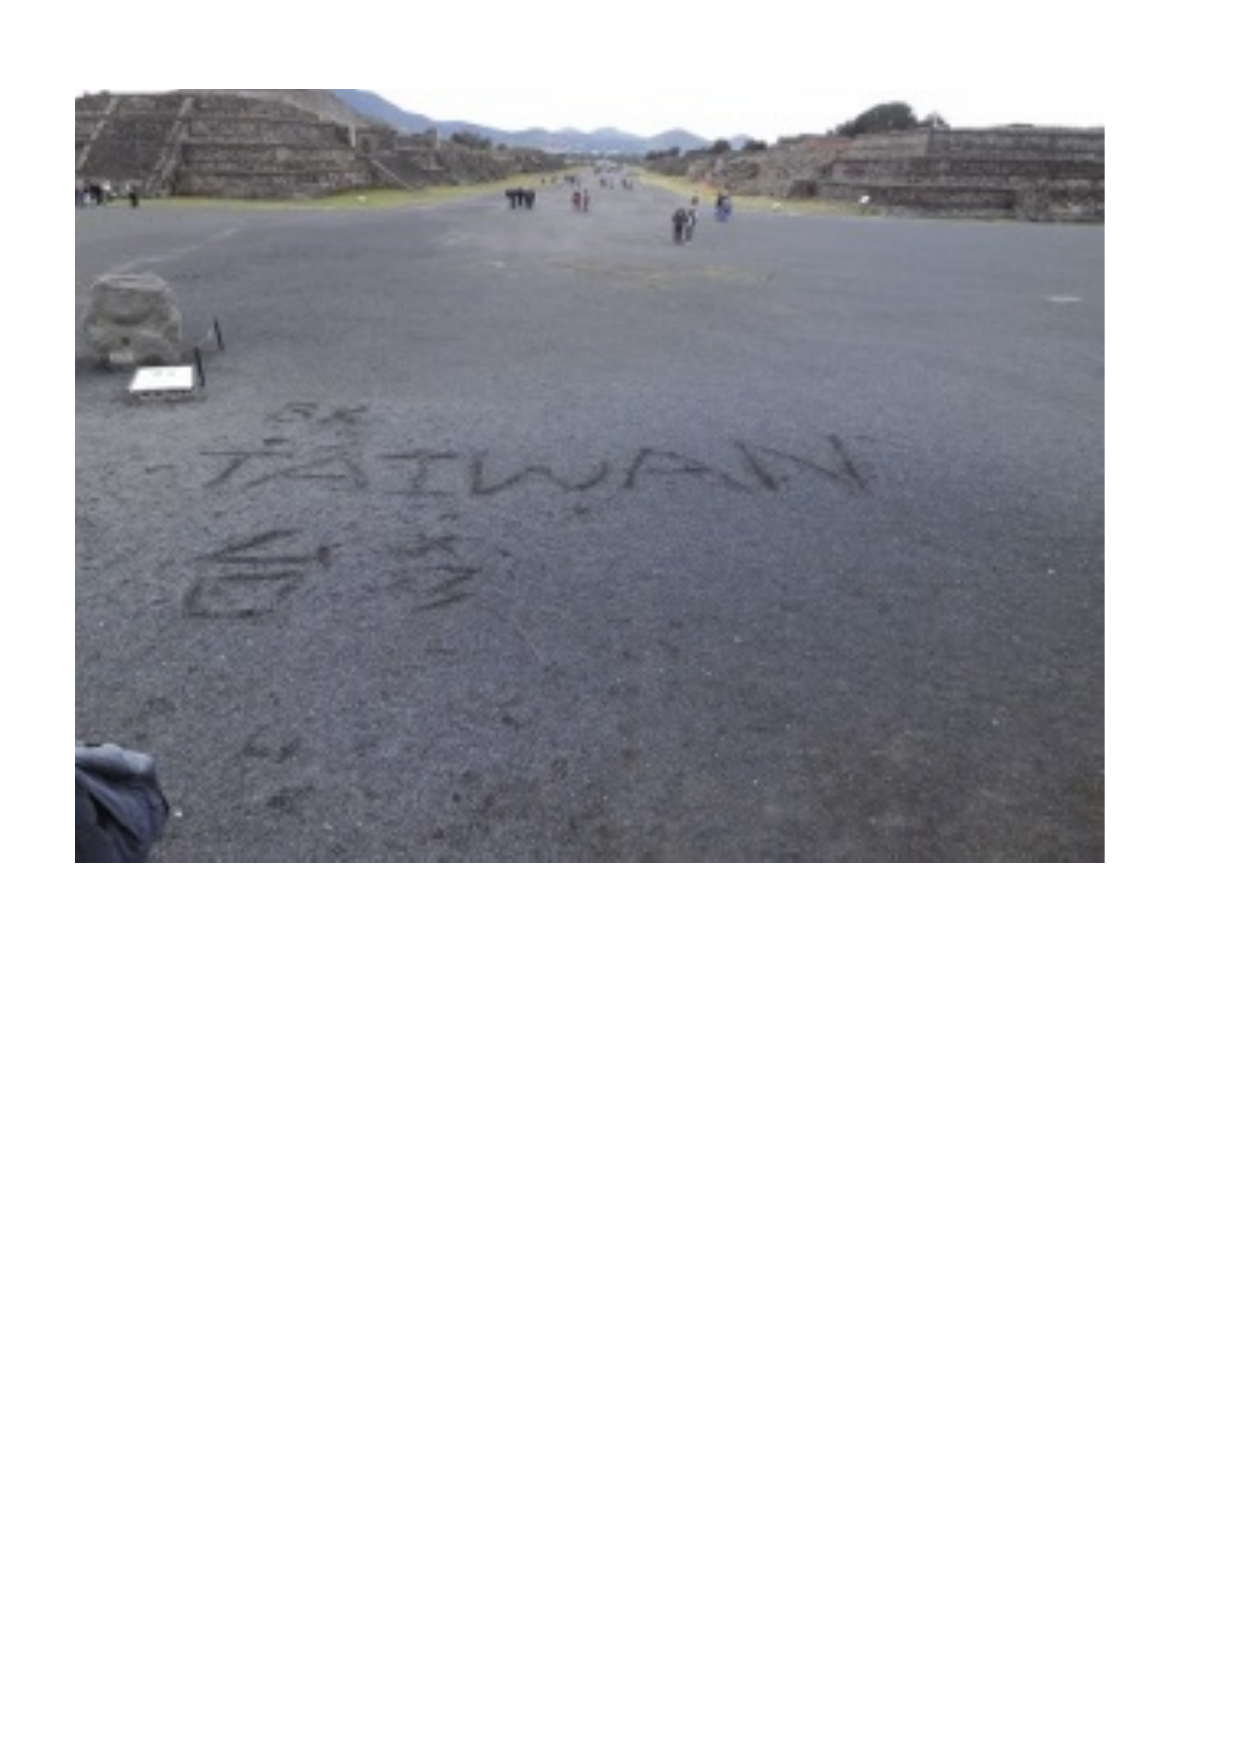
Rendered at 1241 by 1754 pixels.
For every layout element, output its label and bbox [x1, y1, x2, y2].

picture [75, 89, 1105, 863]
